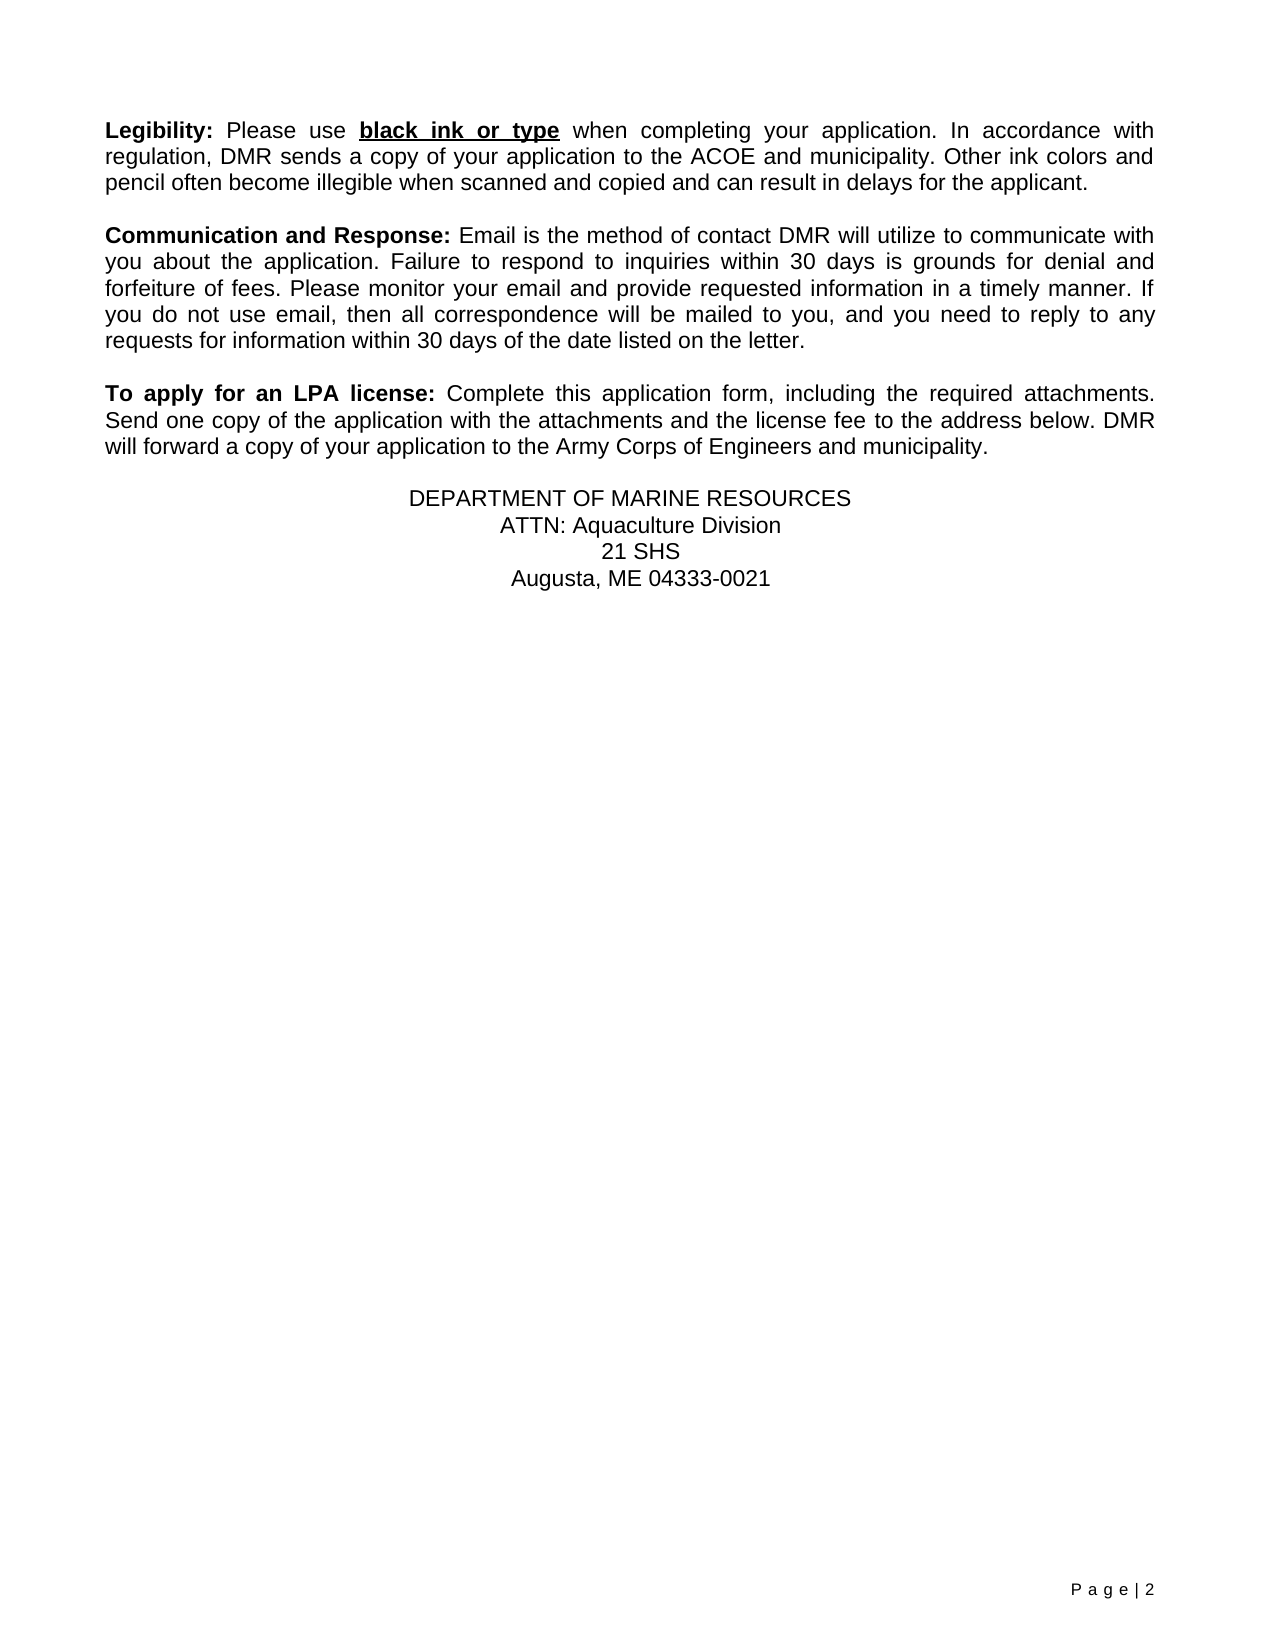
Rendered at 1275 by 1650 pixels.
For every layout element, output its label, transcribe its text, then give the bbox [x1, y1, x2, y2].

text DEPARTMENT OF MARINE RESOURCES [406, 486, 854, 512]
text Legibility: Please use black ink or type when completing your application. In accordance with regulation, DMR sends a copy of your application to the ACOE and municipality. Other ink colors and pencil often become illegible when scanned and copied and can result in delays for the applicant. [105, 117, 1156, 196]
text Communication and Response: Email is the method of contact DMR will utilize to communicate with you about the application. Failure to respond to inquiries within 30 days is grounds for denial and forfeiture of fees. Please monitor your email and provide requested information in a timely manner. If you do not use email, then all correspondence will be mailed to you, and you need to reply to any requests for information within 30 days of the date listed on the letter. [105, 222, 1156, 354]
text ATTN: Aquaculture Division [104, 512, 1177, 538]
text Augusta, ME 04333-0021 [104, 564, 1177, 591]
text To apply for an LPA license: Complete this application form, including the required attachments. Send one copy of the application with the attachments and the license fee to the address below. DMR will forward a copy of your application to the Army Corps of Engineers and municipality. [105, 380, 1156, 459]
text 21 SHS [104, 538, 1177, 564]
